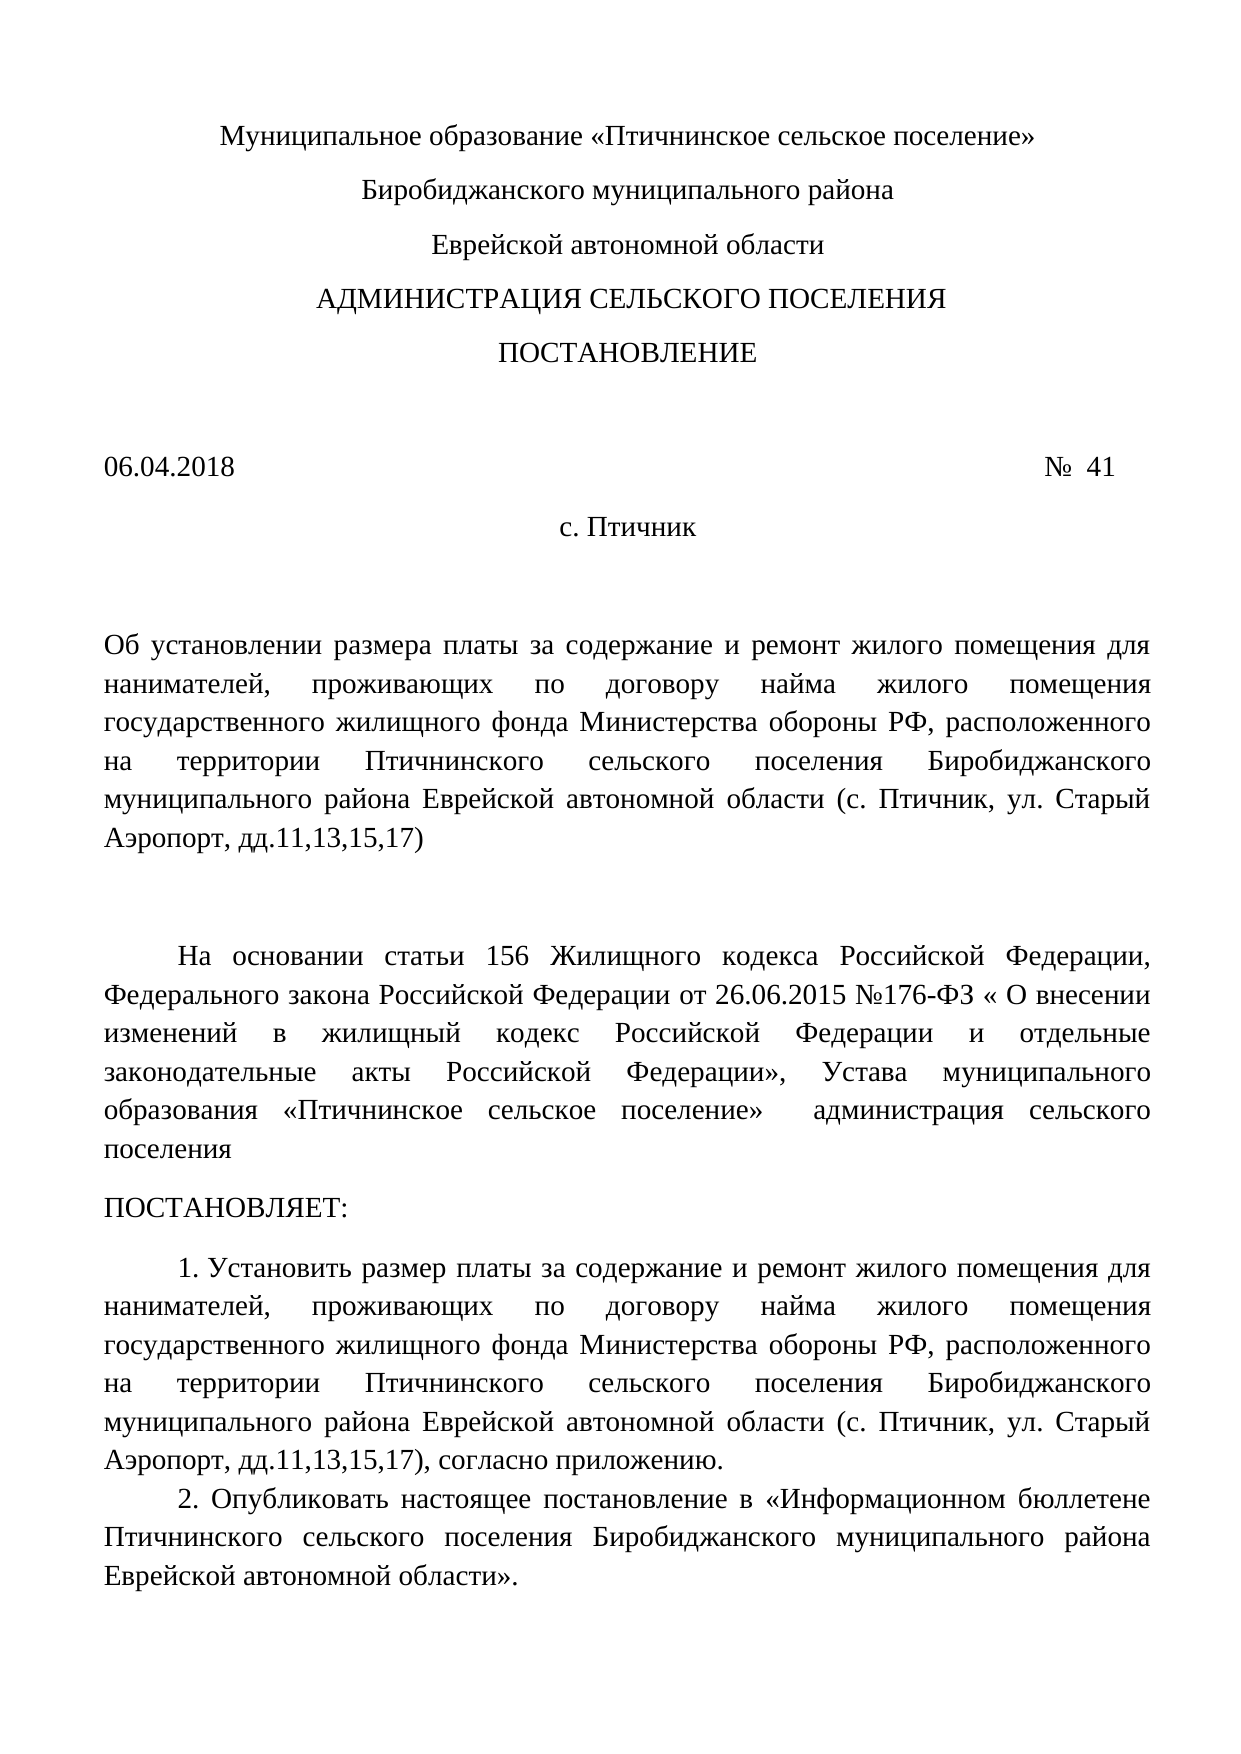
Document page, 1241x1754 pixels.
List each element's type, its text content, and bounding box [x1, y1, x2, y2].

text На основании статьи 156 Жилищного кодекса Российской Федерации, Федерального закона Российской Федерации от 26.06.2015 №176-ФЗ « О внесении изменений в жилищный кодекс Российской Федерации и отдельные законодательные акты Российской Федерации», Устава муниципального образования «Птичнинское сельское поселение» администрация сельского поселения [103, 938, 1152, 1164]
text 06.04.2018 № 41 [103, 449, 1152, 483]
list Установить размер платы за содержание и ремонт жилого помещения для нанимателей, проживающих по договору найма жилого помещения государственного жилищного фонда Министерства обороны РФ, расположенного на территории Птичнинского сельского поселения Биробиджанского муниципального района Еврейской автономной области (с. Птичник, ул. Старый Аэропорт, дд.11,13,15,17), согласно приложению. [103, 1250, 1152, 1476]
text Еврейской автономной области [103, 227, 1152, 260]
text 2. Опубликовать настоящее постановление в «Информационном бюллетене Птичнинского сельского поселения Биробиджанского муниципального района Еврейской автономной области». [103, 1481, 1152, 1592]
text Биробиджанского муниципального района [103, 172, 1152, 206]
text с. Птичник [103, 509, 1152, 542]
text Об установлении размера платы за содержание и ремонт жилого помещения для нанимателей, проживающих по договору найма жилого помещения государственного жилищного фонда Министерства обороны РФ, расположенного на территории Птичнинского сельского поселения Биробиджанского муниципального района Еврейской автономной области (с. Птичник, ул. Старый Аэропорт, дд.11,13,15,17) [103, 627, 1152, 854]
text ПОСТАНОВЛЕНИЕ [103, 336, 1152, 369]
text АДМИНИСТРАЦИЯ СЕЛЬСКОГО ПОСЕЛЕНИЯ [103, 281, 1152, 315]
text ПОСТАНОВЛЯЕТ: [103, 1190, 1152, 1224]
text Муниципальное образование «Птичнинское сельское поселение» [103, 118, 1152, 152]
